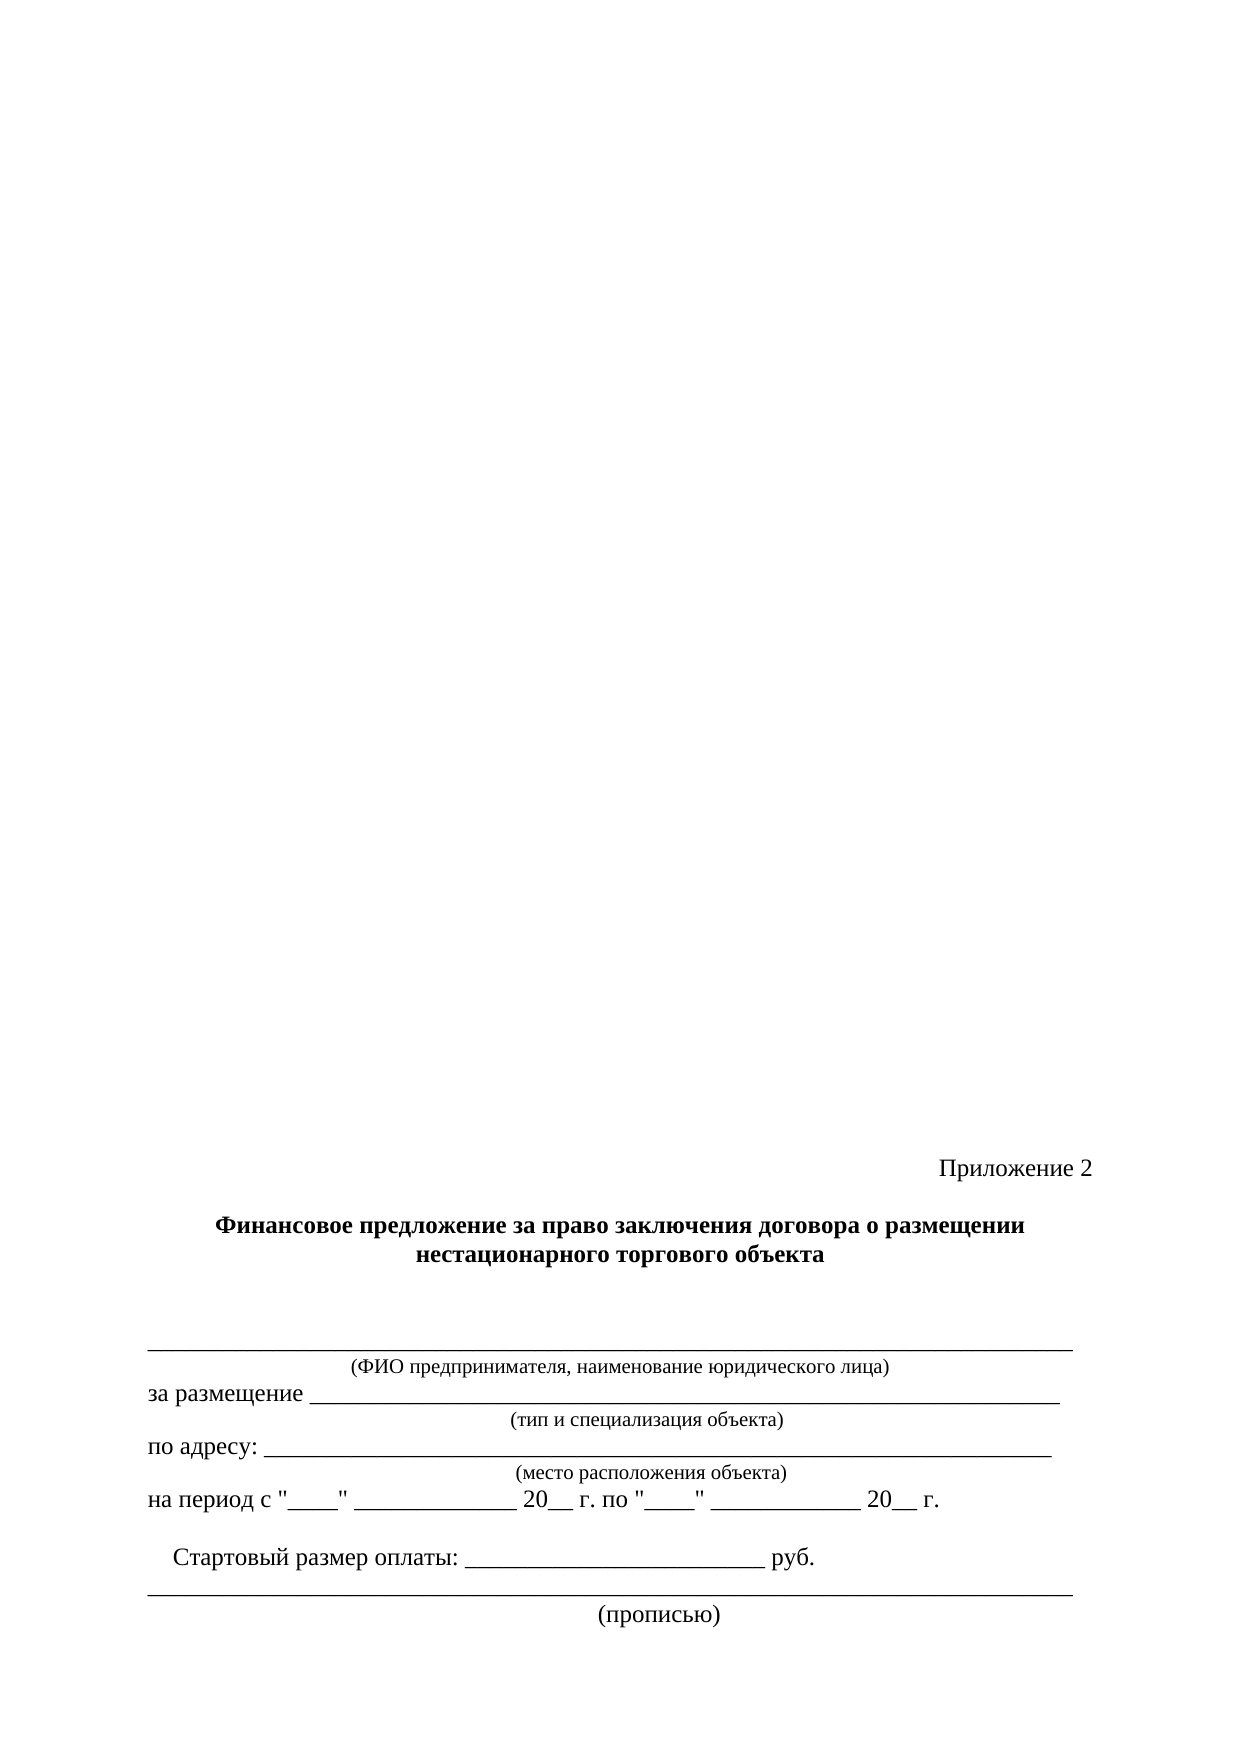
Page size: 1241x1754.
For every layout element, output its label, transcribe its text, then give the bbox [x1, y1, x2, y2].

text за размещение ____________________________________________________________ [148, 1378, 1092, 1407]
text (место расположения объекта) [148, 1460, 1092, 1484]
text (прописью) [148, 1599, 1092, 1628]
text Финансовое предложение за право заключения договора о размещении нестационарного торгового объекта [148, 1211, 1092, 1268]
text (тип и специализация объекта) [148, 1407, 1092, 1431]
text (ФИО предпринимателя, наименование юридического лица) [148, 1354, 1092, 1378]
text на период с "____" _____________ 20__ г. по "____" ____________ 20__ г. [148, 1484, 1092, 1513]
text по адресу: _______________________________________________________________ [148, 1431, 1092, 1460]
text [148, 1570, 1092, 1599]
text Стартовый размер оплаты: ________________________ руб. [148, 1542, 1092, 1570]
text __________________________________________________________________________ [148, 1326, 1092, 1354]
text Приложение 2 [148, 1153, 1092, 1182]
